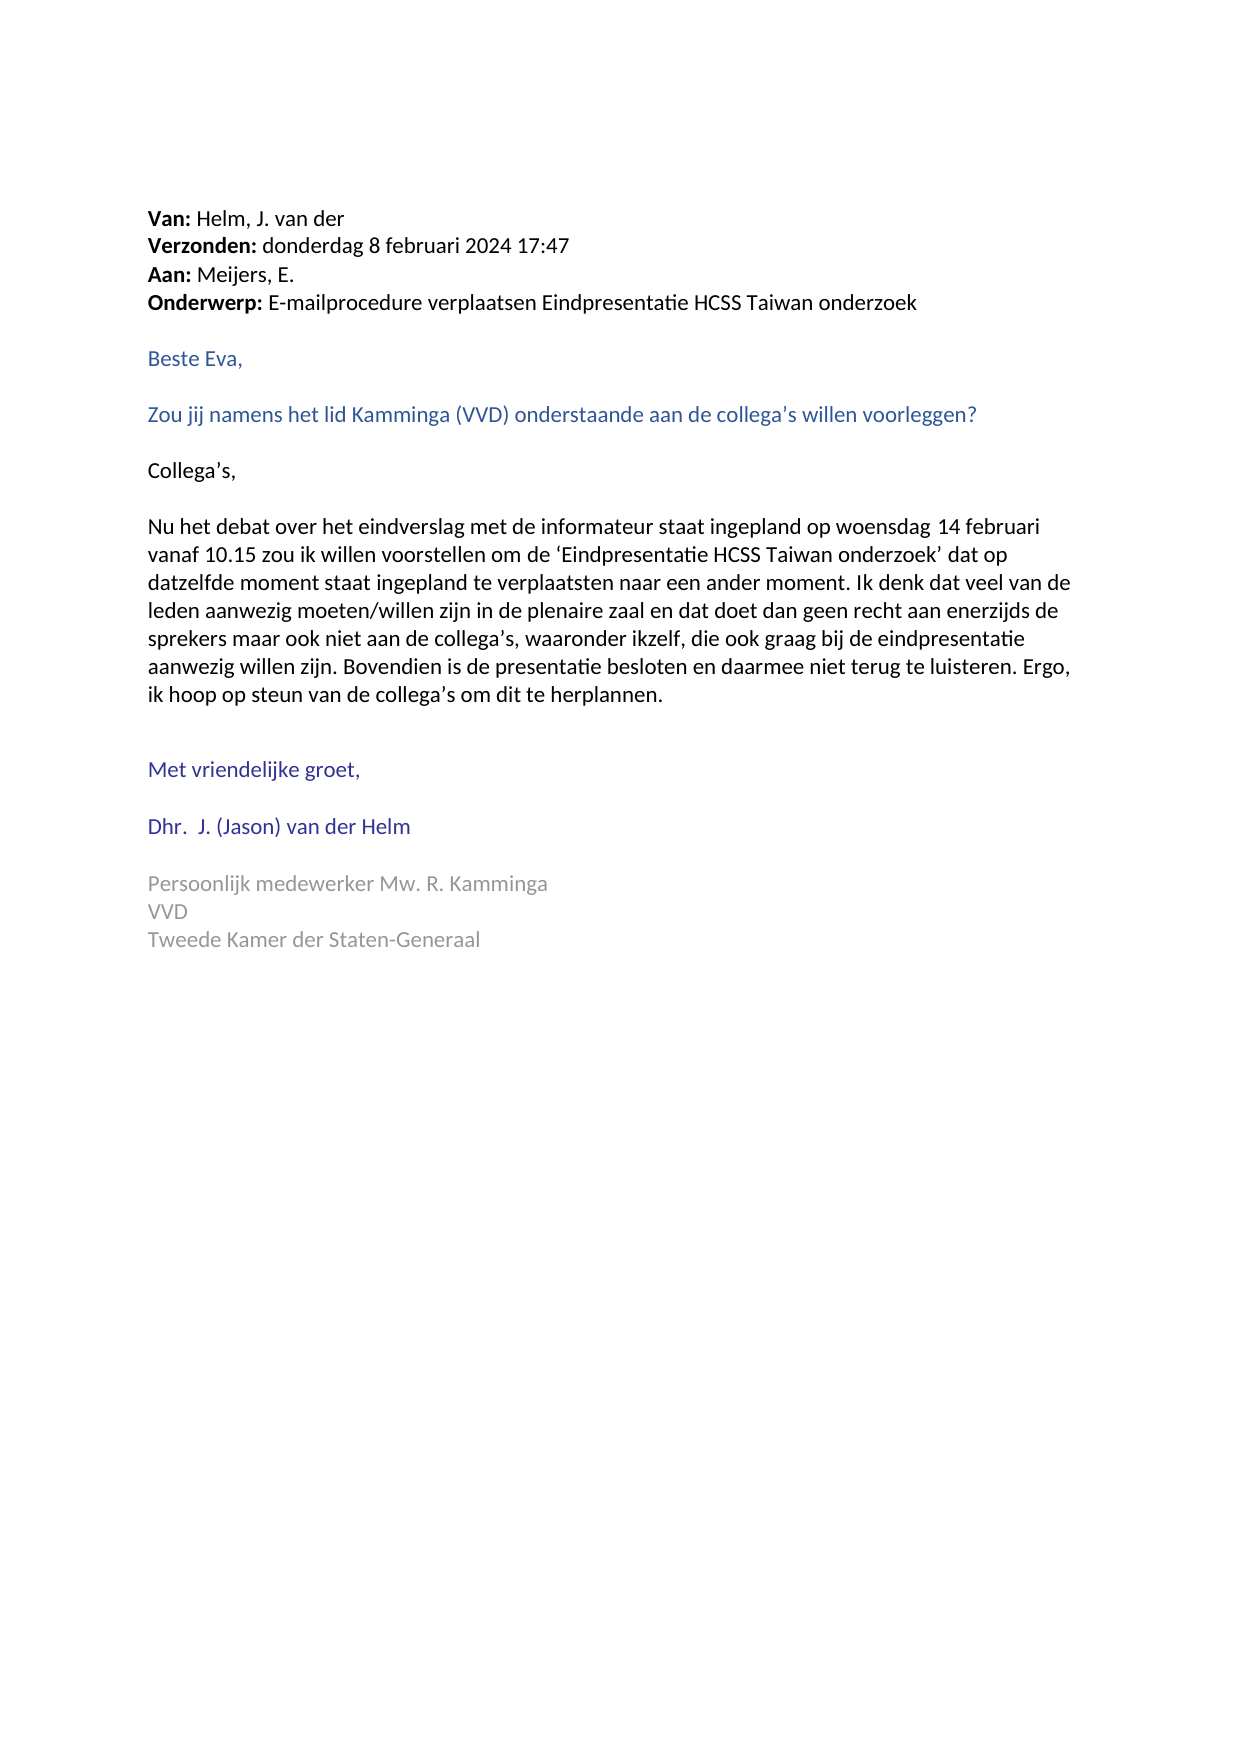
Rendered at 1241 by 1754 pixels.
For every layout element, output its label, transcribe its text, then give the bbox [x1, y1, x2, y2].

text Persoonlijk medewerker Mw. R. Kamminga VVD Tweede Kamer der Staten-Generaal [148, 869, 1093, 953]
text Beste Eva, [148, 344, 1093, 372]
text Zou jij namens het lid Kamminga (VVD) onderstaande aan de collega’s willen voorleggen? [148, 400, 1093, 428]
text Met vriendelijke groet, [148, 755, 1093, 783]
text Dhr. J. (Jason) van der Helm [148, 812, 1093, 840]
text Van: Helm, J. van der Verzonden: donderdag 8 februari 2024 17:47 Aan: Meijers, E. Onderwerp: E-mailprocedure verplaatsen Eindpresentatie HCSS Taiwan onderzoek [148, 204, 1093, 316]
text Collega’s, [148, 456, 1093, 484]
text Nu het debat over het eindverslag met de informateur staat ingepland op woensdag 14 februari vanaf 10.15 zou ik willen voorstellen om de ‘Eindpresentatie HCSS Taiwan onderzoek’ dat op datzelfde moment staat ingepland te verplaatsten naar een ander moment. Ik denk dat veel van de leden aanwezig moeten/willen zijn in de plenaire zaal en dat doet dan geen recht aan enerzijds de sprekers maar ook niet aan de collega’s, waaronder ikzelf, die ook graag bij de eindpresentatie aanwezig willen zijn. Bovendien is de presentatie besloten en daarmee niet terug te luisteren. Ergo, ik hoop op steun van de collega’s om dit te herplannen. [148, 512, 1093, 708]
